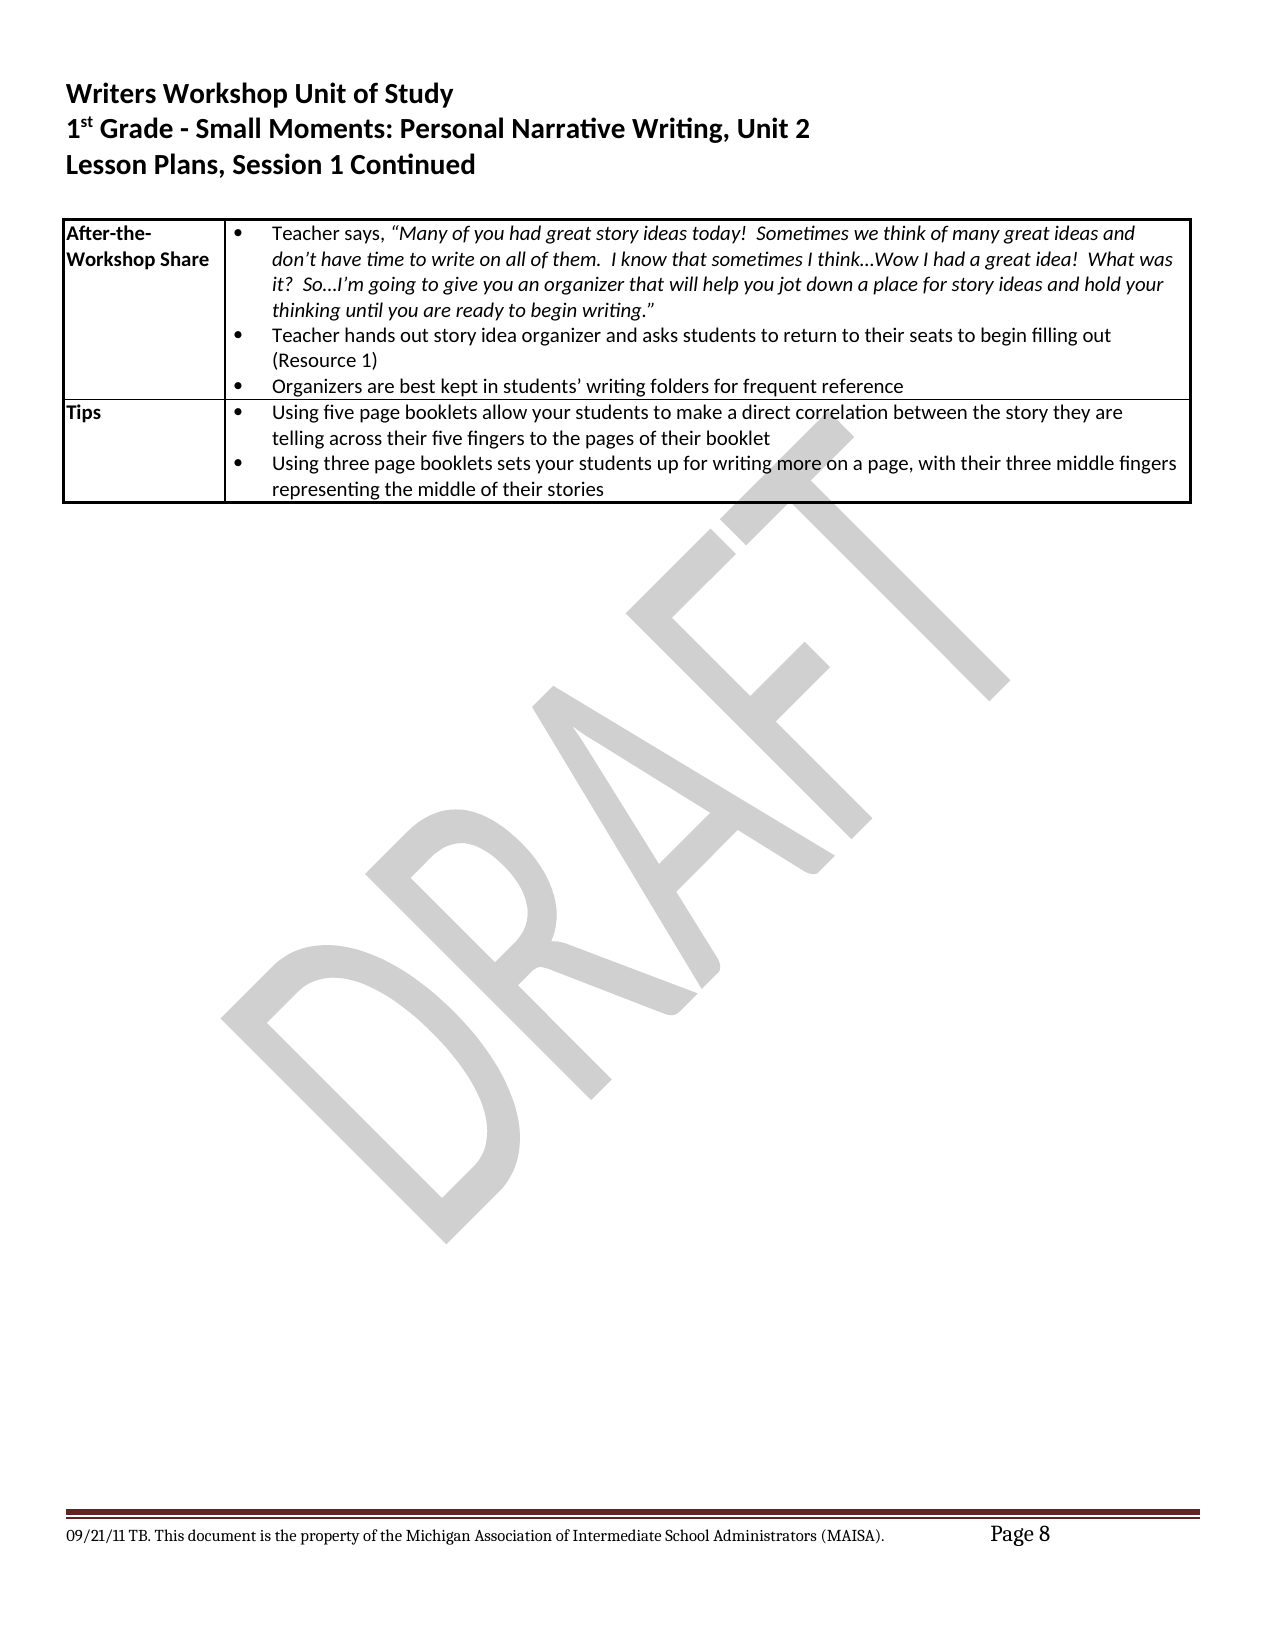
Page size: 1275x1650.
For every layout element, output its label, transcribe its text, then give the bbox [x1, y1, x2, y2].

table_header After-the-Workshop Share [65, 221, 224, 398]
table_cell Using five page booklets allow your students to make a direct correlation between the story they are telling across their five fingers to the pages of their booklet Using three page booklets sets your students up for writing more on a page, with their three middle fingers representing the middle of their stories [226, 400, 1189, 501]
table_header Teacher says, “Many of you had great story ideas today! Sometimes we think of many great ideas and don’t have time to write on all of them. I know that sometimes I think…Wow I had a great idea! What was it? So…I’m going to give you an organizer that will help you jot down a place for story ideas and hold your thinking until you are ready to begin writing.” Teacher hands out story idea organizer and asks students to return to their seats to begin filling out (Resource 1) Organizers are best kept in students’ writing folders for frequent reference [226, 221, 1189, 398]
text Lesson Plans, Session 1 Continued [66, 146, 1200, 182]
table_cell Tips [65, 400, 224, 501]
